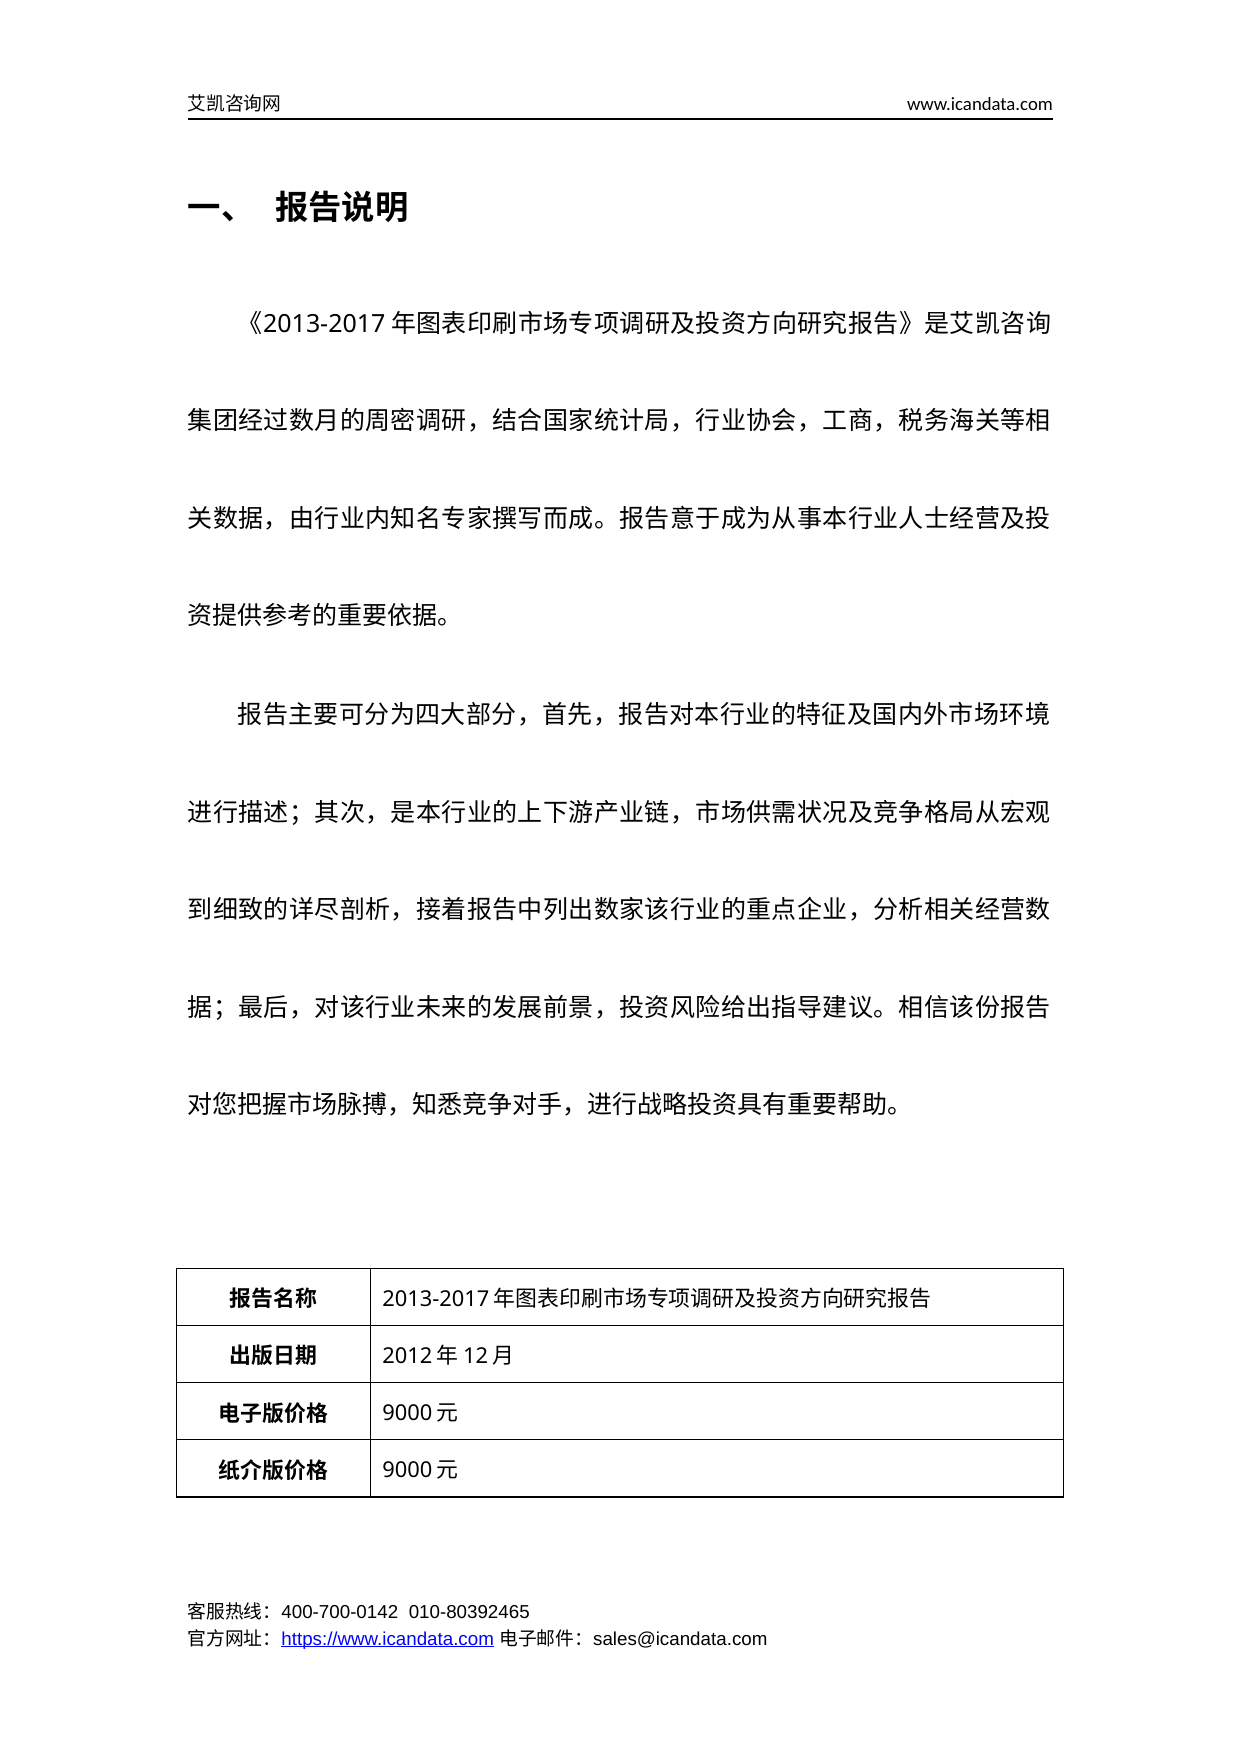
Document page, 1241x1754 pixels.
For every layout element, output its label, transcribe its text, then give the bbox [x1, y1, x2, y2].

table_header 报告名称 [177, 1269, 370, 1325]
table_cell 纸介版价格 [177, 1440, 370, 1496]
table_cell 9000元 [371, 1440, 1063, 1496]
text 《2013-2017年图表印刷市场专项调研及投资方向研究报告》是艾凯咨询集团经过数月的周密调研，结合国家统计局，行业协会，工商，税务海关等相关数据，由行业内知名专家撰写而成。报告意于成为从事本行业人士经营及投资提供参考的重要依据。 [187, 289, 1053, 646]
table_header 2013-2017年图表印刷市场专项调研及投资方向研究报告 [371, 1269, 1063, 1325]
table_cell 9000元 [371, 1383, 1063, 1439]
subtitle 报告说明 [187, 172, 1053, 237]
table_cell 电子版价格 [177, 1383, 370, 1439]
table_cell 出版日期 [177, 1326, 370, 1382]
text 报告主要可分为四大部分，首先，报告对本行业的特征及国内外市场环境进行描述；其次，是本行业的上下游产业链，市场供需状况及竞争格局从宏观到细致的详尽剖析，接着报告中列出数家该行业的重点企业，分析相关经营数据；最后，对该行业未来的发展前景，投资风险给出指导建议。相信该份报告对您把握市场脉搏，知悉竞争对手，进行战略投资具有重要帮助。 [187, 681, 1053, 1136]
table_cell 2012年12月 [371, 1326, 1063, 1382]
